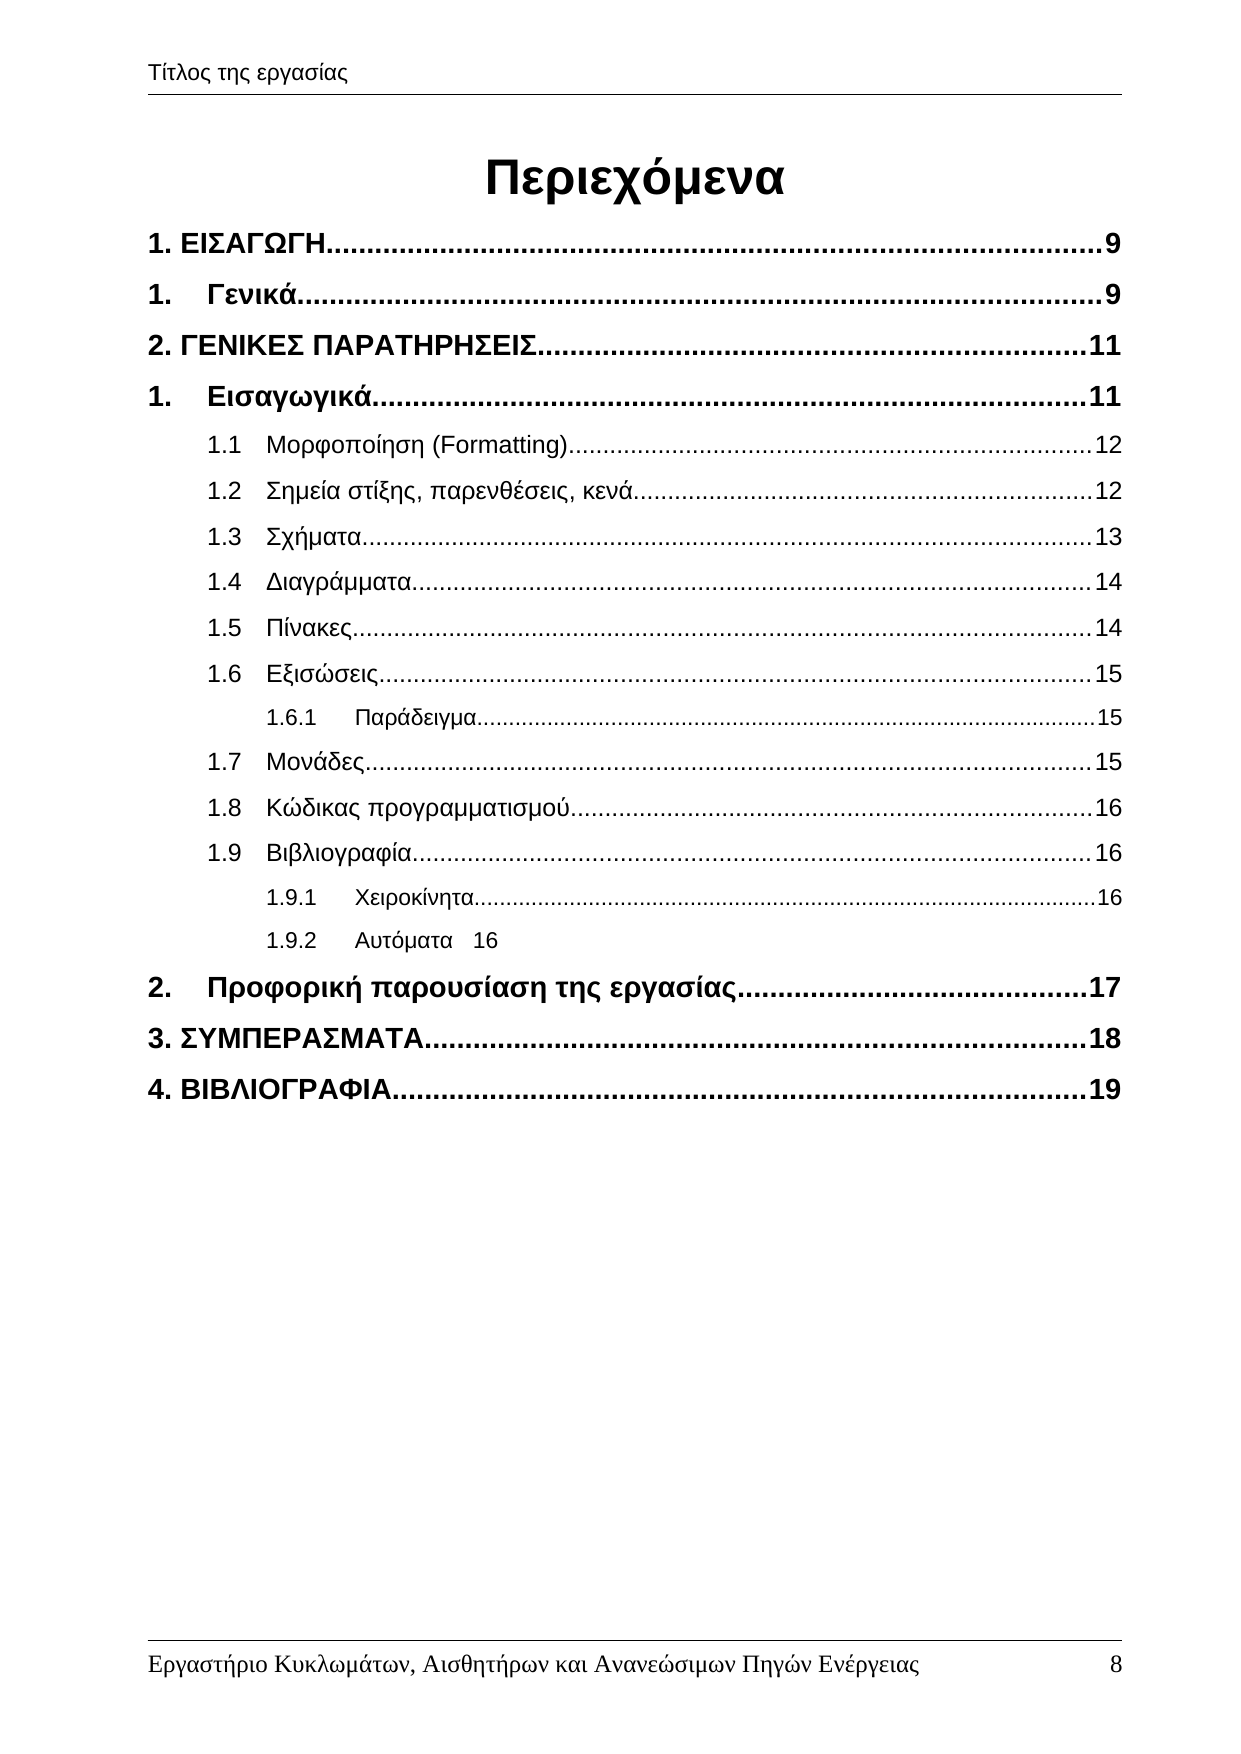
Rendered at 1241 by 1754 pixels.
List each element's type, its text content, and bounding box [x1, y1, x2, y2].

text 3. ΣΥΜΠΕΡΑΣΜΑΤΑ 18 [148, 1021, 1122, 1055]
text 1.2 Σημεία στίξης, παρενθέσεις, κενά 12 [207, 476, 1122, 505]
text 1.6.1 Παράδειγμα 15 [266, 704, 1122, 731]
text 1. ΕΙΣΑΓΩΓΗ 9 [148, 226, 1122, 260]
text 1. Γενικά 9 [148, 277, 1122, 311]
text 2. Προφορική παρουσίαση της εργασίας 17 [148, 970, 1122, 1004]
text 1.8 Κώδικας προγραμματισμού 16 [207, 793, 1122, 822]
text 1. Εισαγωγικά 11 [148, 379, 1122, 413]
text Περιεχόμενα [148, 148, 1122, 205]
text 1.5 Πίνακες 14 [207, 613, 1122, 642]
text 4. ΒΙΒΛΙΟΓΡΑΦΙΑ 19 [148, 1072, 1122, 1106]
text 1.6 Εξισώσεις 15 [207, 658, 1122, 687]
text 1.4 Διαγράμματα 14 [207, 567, 1122, 596]
text 1.3 Σχήματα 13 [207, 522, 1122, 550]
text 1.9.2 Αυτόματα 16 [266, 927, 1122, 953]
text 1.9 Βιβλιογραφία 16 [207, 838, 1122, 867]
text 1.7 Μονάδες 15 [207, 747, 1122, 776]
text 1.1 Μορφοποίηση (Formatting) 12 [207, 430, 1122, 459]
text 1.9.1 Χειροκίνητα 16 [266, 884, 1122, 910]
text 2. ΓΕΝΙΚΕΣ ΠΑΡΑΤΗΡΗΣΕΙΣ 11 [148, 328, 1122, 362]
